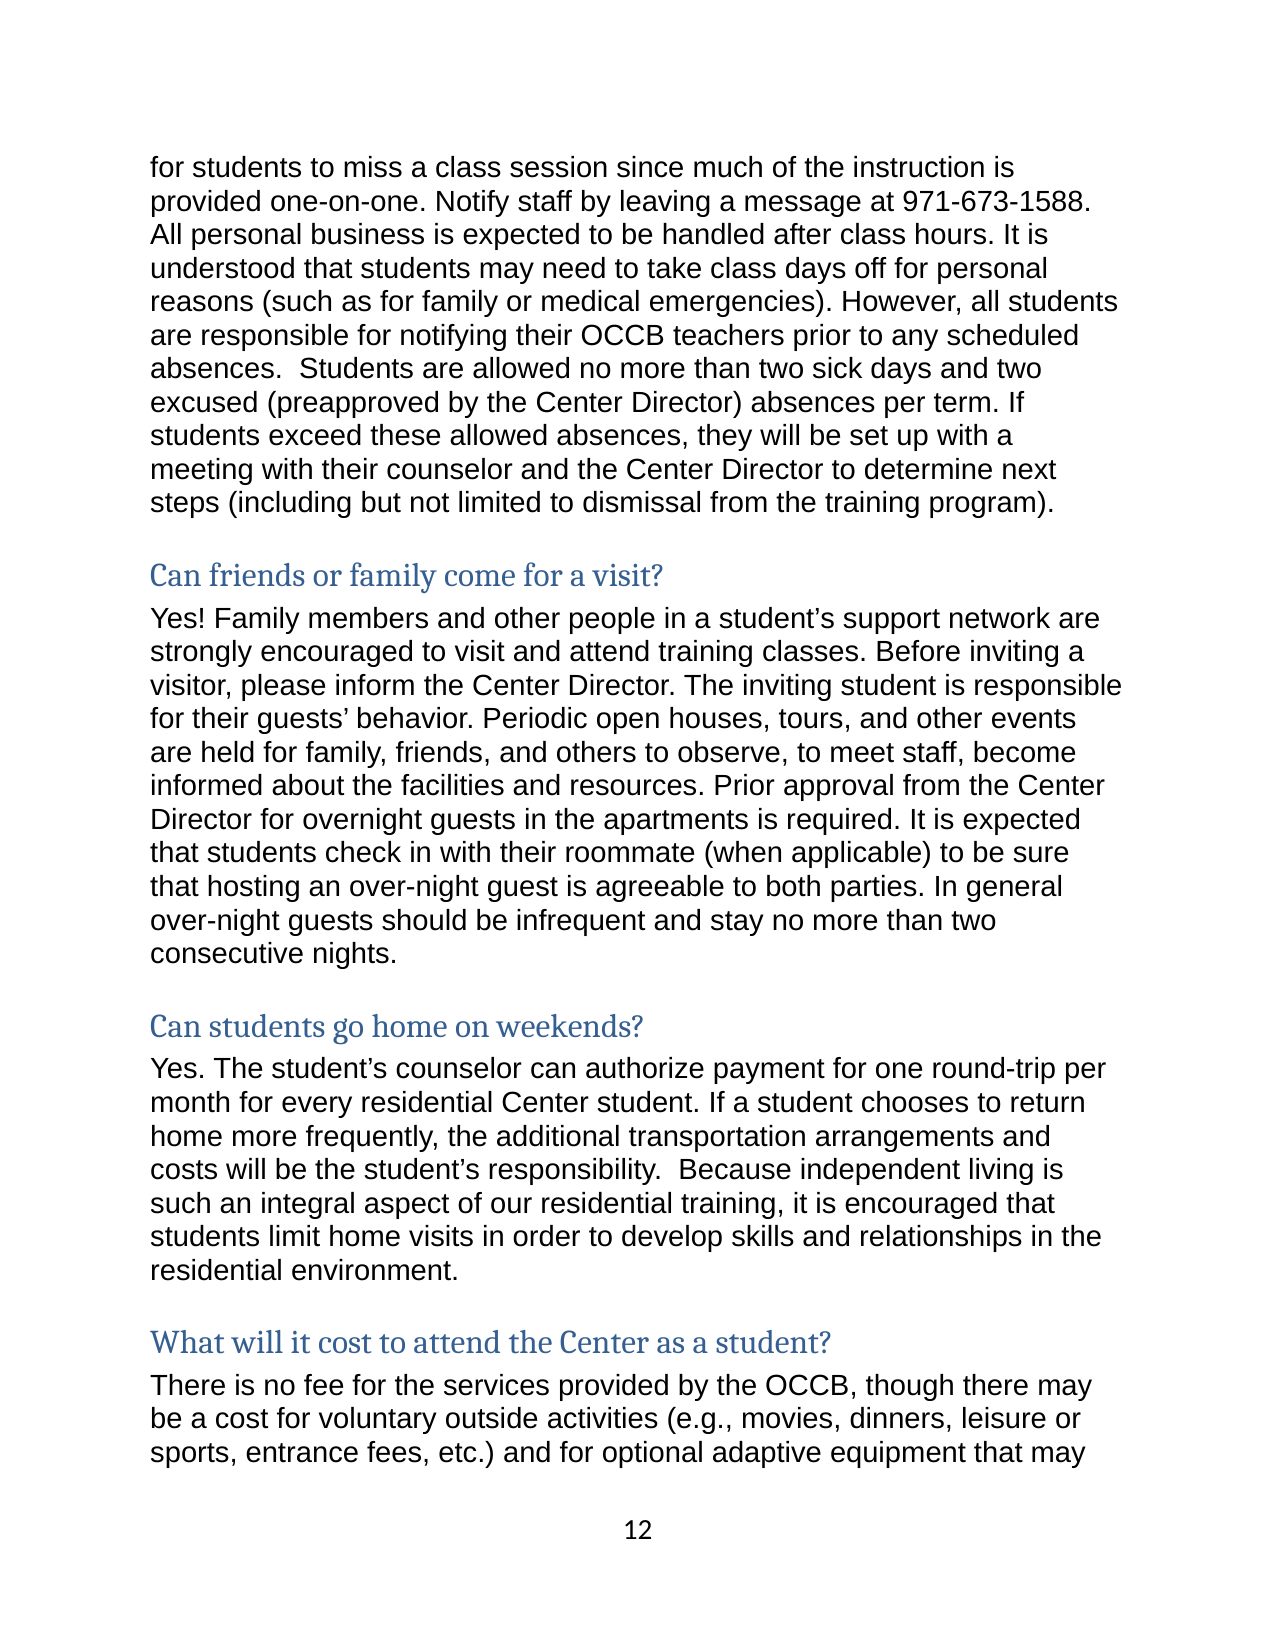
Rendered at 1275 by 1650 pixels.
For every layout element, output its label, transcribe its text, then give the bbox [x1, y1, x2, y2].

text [150, 1368, 1125, 1469]
text Yes! Family members and other people in a student’s support network are strongly encouraged to visit and attend training classes. Before inviting a visitor, please inform the Center Director. The inviting student is responsible for their guests’ behavior. Periodic open houses, tours, and other events are held for family, friends, and others to observe, to meet staff, become informed about the facilities and resources. Prior approval from the Center Director for overnight guests in the apartments is required. It is expected that students check in with their roommate (when applicable) to be sure that hosting an over-night guest is agreeable to both parties. In general over-night guests should be infrequent and stay no more than two consecutive nights. [150, 601, 1125, 970]
text Yes. The student’s counselor can authorize payment for one round-trip per month for every residential Center student. If a student chooses to return home more frequently, the additional transportation arrangements and costs will be the student’s responsibility. Because independent living is such an integral aspect of our residential training, it is encouraged that students limit home visits in order to develop skills and relationships in the residential environment. [150, 1051, 1125, 1286]
subtitle What will it cost to attend the Center as a student? [150, 1324, 1125, 1362]
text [150, 150, 1125, 519]
subtitle Can students go home on weekends? [150, 1007, 1125, 1046]
subtitle Can friends or family come for a visit? [150, 557, 1125, 595]
